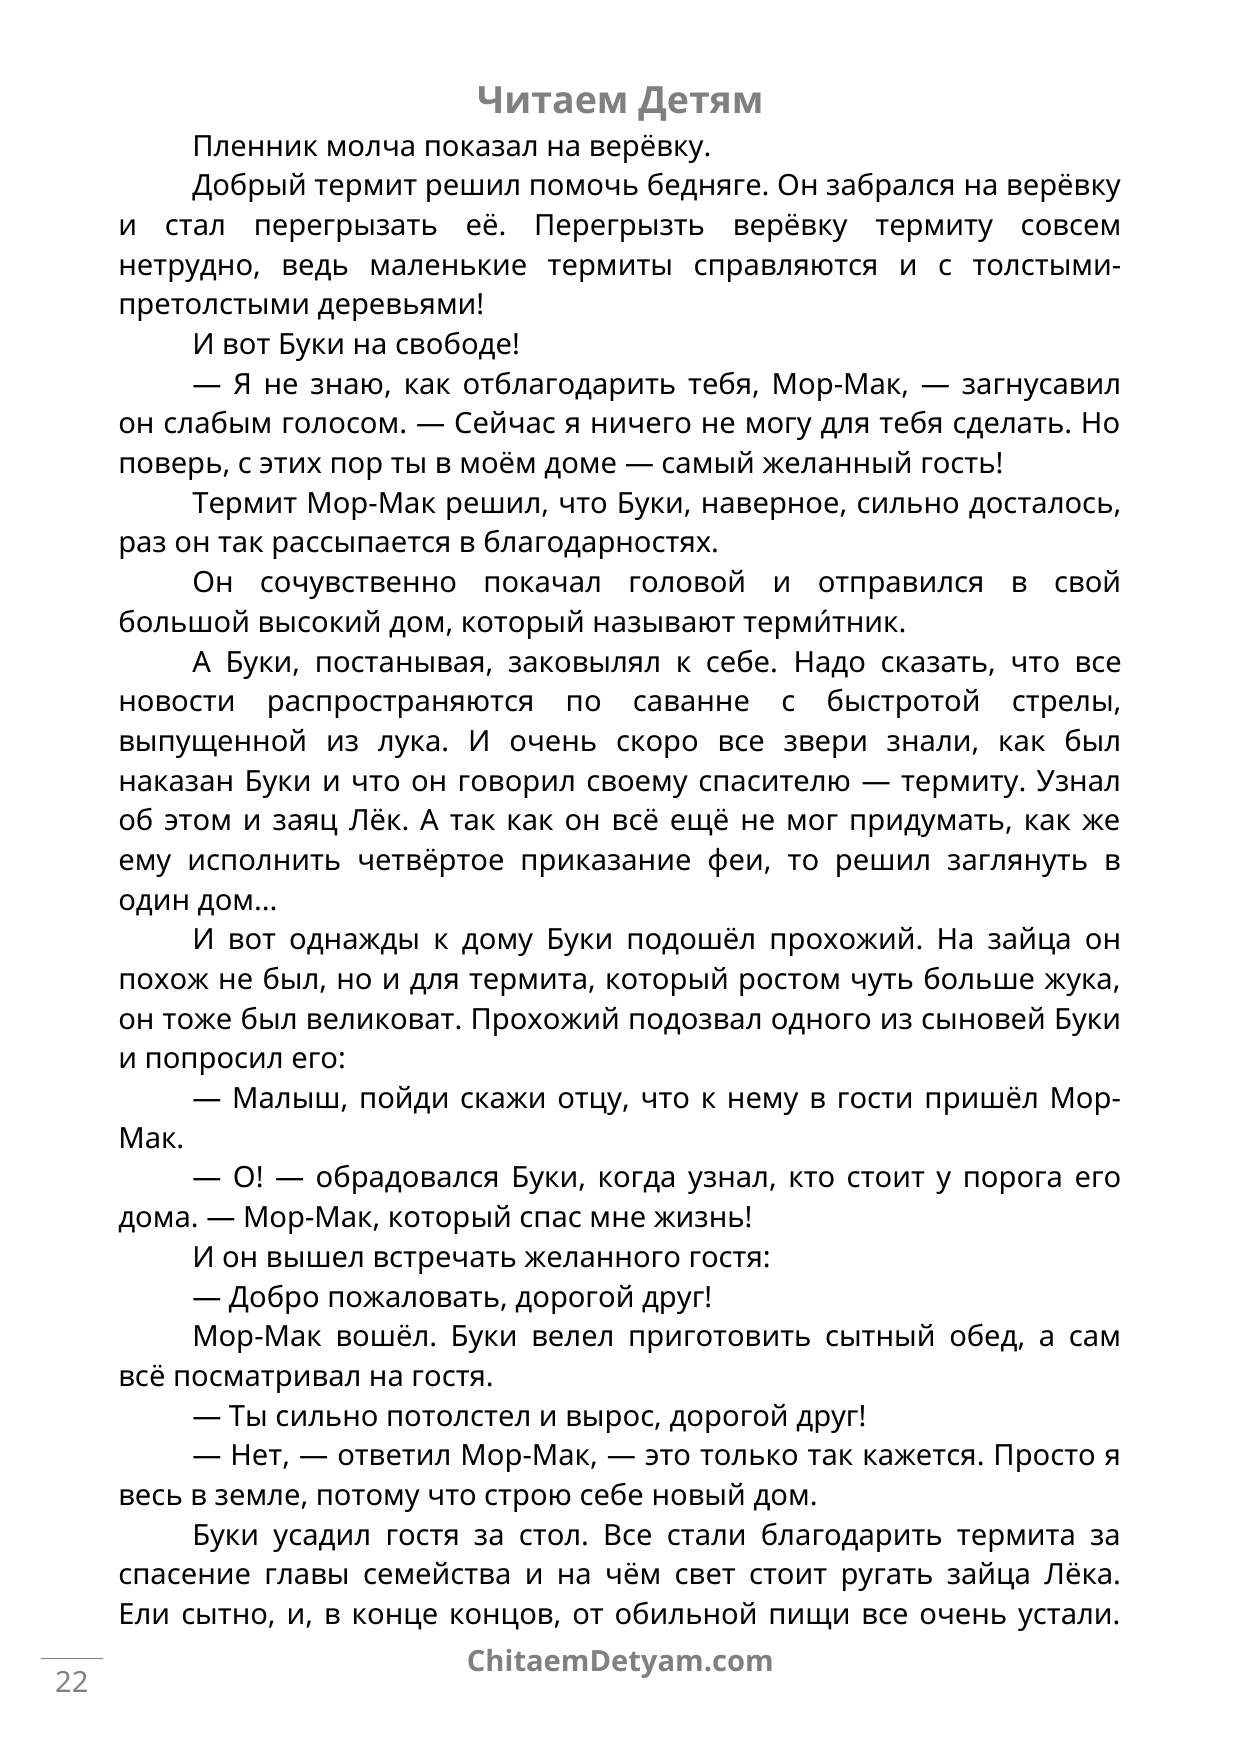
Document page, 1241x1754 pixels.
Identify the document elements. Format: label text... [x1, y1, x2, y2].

text И вот Буки на свободе! [118, 323, 1122, 363]
text И он вышел встречать желанного гостя: [118, 1236, 1122, 1276]
text Пленник молча показал на верёвку. [118, 125, 1122, 164]
text — О! — обрадовался Буки, когда узнал, кто стоит у порога его дома. — Мор-Мак, который спас мне жизнь! [118, 1157, 1122, 1236]
text Мор-Мак вошёл. Буки велел приготовить сытный обед, а сам всё посматривал на гостя. [118, 1316, 1122, 1395]
text Он сочувственно покачал головой и отправился в свой большой высокий дом, который называют терми́тник. [118, 561, 1122, 641]
text — Добро пожаловать, дорогой друг! [118, 1276, 1122, 1316]
text — Малыш, пойди скажи отцу, что к нему в гости пришёл Мор-Мак. [118, 1077, 1122, 1157]
text — Я не знаю, как отблагодарить тебя, Мор-Мак, — загнусавил он слабым голосом. — Сейчас я ничего не могу для тебя сделать. Но поверь, с этих пор ты в моём доме — самый желанный гость! [118, 363, 1122, 482]
text Добрый термит решил помочь бедняге. Он забрался на верёвку и стал перегрызать её. Перегрызть верёвку термиту совсем нетрудно, ведь маленькие термиты справляются и с толстыми-претолстыми деревьями! [118, 164, 1122, 323]
text Термит Мор-Мак решил, что Буки, наверное, сильно досталось, раз он так рассыпается в благодарностях. [118, 482, 1122, 561]
text — Нет, — ответил Мор-Мак, — это только так кажется. Просто я весь в земле, потому что строю себе новый дом. [118, 1434, 1122, 1514]
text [118, 1514, 1122, 1633]
text А Буки, постанывая, заковылял к себе. Надо сказать, что все новости распространяются по саванне с быстротой стрелы, выпущенной из лука. И очень скоро все звери знали, как был наказан Буки и что он говорил своему спасителю — термиту. Узнал об этом и заяц Лёк. А так как он всё ещё не мог придумать, как же ему исполнить четвёртое приказание феи, то решил заглянуть в один дом... [118, 641, 1122, 919]
text И вот однажды к дому Буки подошёл прохожий. На зайца он похож не был, но и для термита, который ростом чуть больше жука, он тоже был великоват. Прохожий подозвал одного из сыновей Буки и попросил его: [118, 919, 1122, 1077]
text — Ты сильно потолстел и вырос, дорогой друг! [118, 1395, 1122, 1434]
